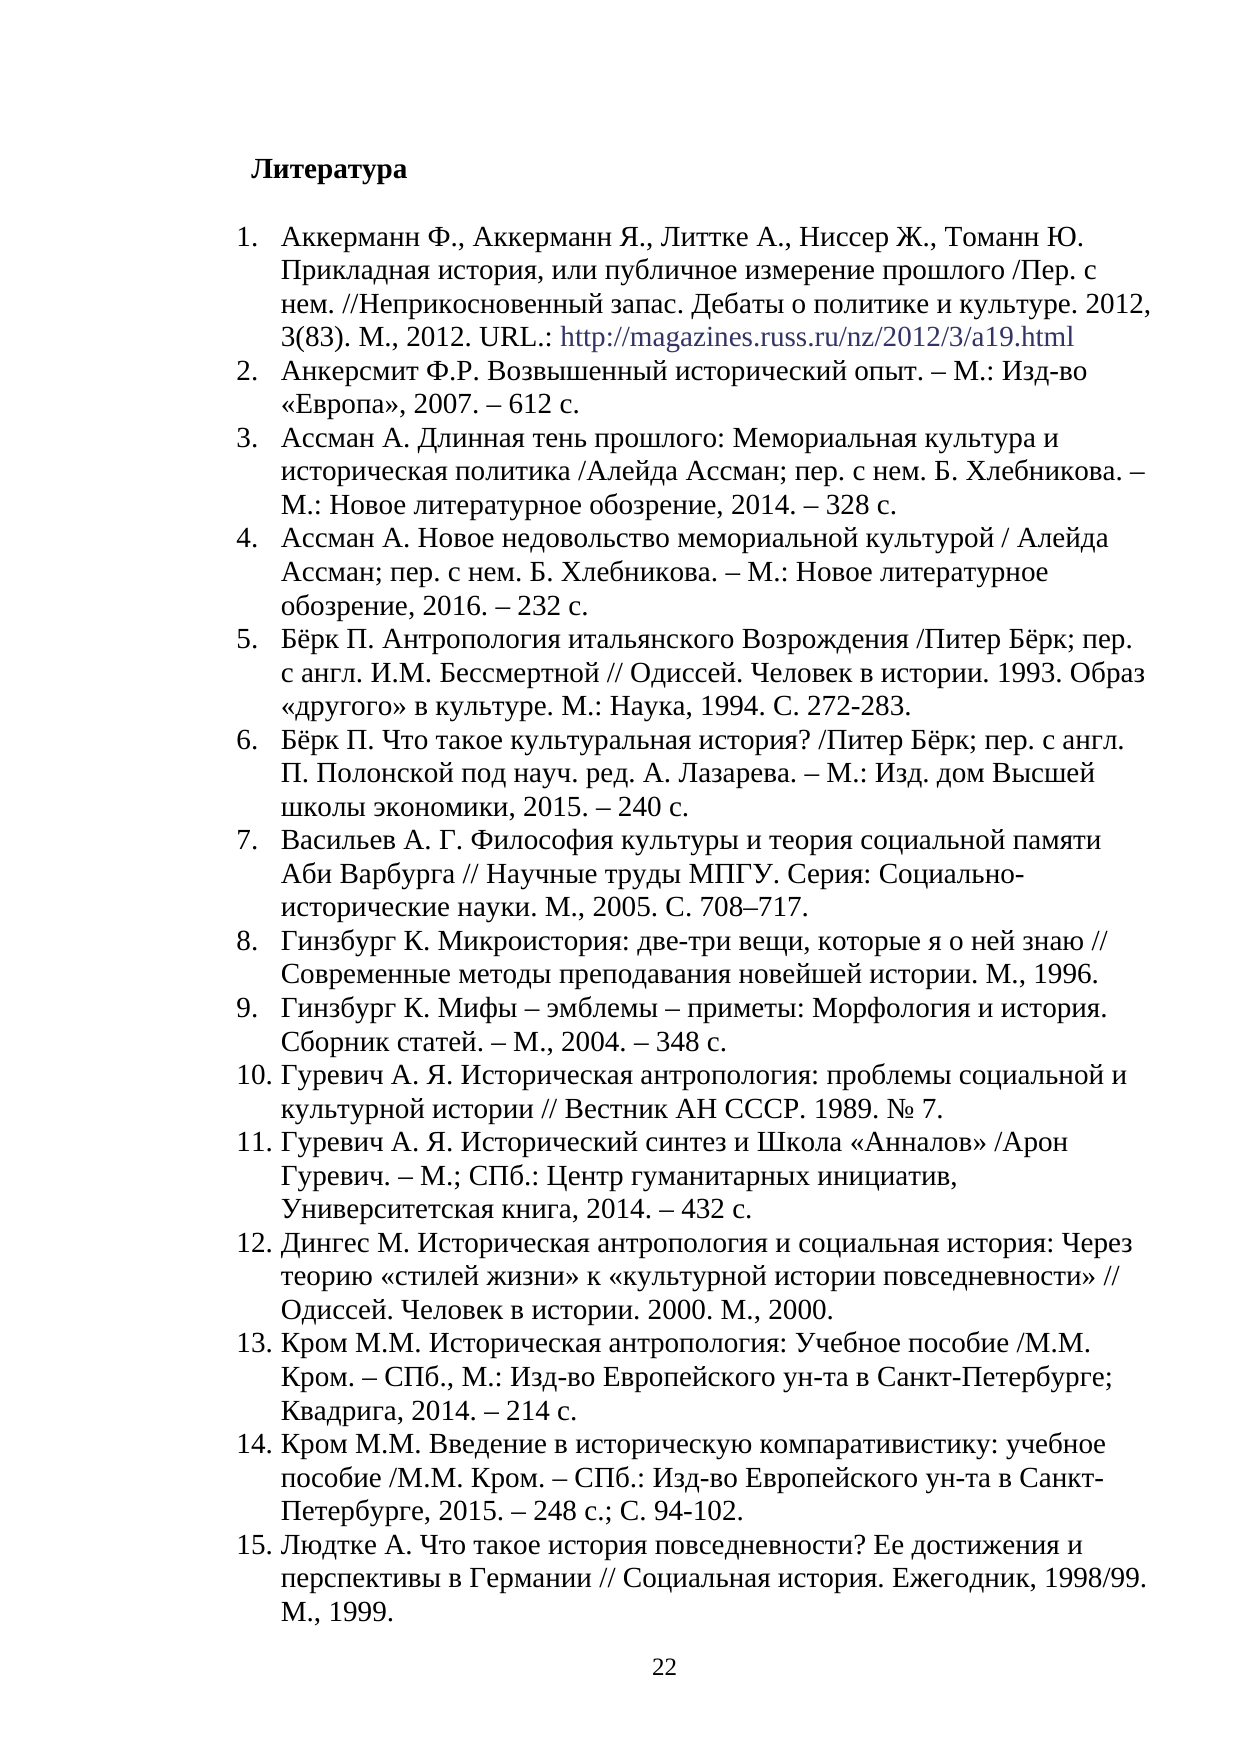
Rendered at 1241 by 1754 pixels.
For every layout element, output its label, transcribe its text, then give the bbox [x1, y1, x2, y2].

list Аккерманн Ф., Аккерманн Я., Литтке А., Ниссер Ж., Томанн Ю. Прикладная история, или публичное измерение прошлого /Пер. с нем. //Неприкосновенный запас. Дебаты о политике и культуре. 2012, 3(83). М., 2012. URL.: http://magazines.russ.ru/nz/2012/3/a19.html [236, 219, 1152, 353]
list Гуревич А. Я. Историческая антропология: проблемы социальной и культурной истории // Вестник АН СССР. 1989. № 7. [236, 1057, 1152, 1124]
list Дингес М. Историческая антропология и социальная история: Через теорию «стилей жизни» к «культурной истории повседневности» // Одиссей. Человек в истории. 2000. М., 2000. [236, 1225, 1152, 1326]
list Гуревич А. Я. Исторический синтез и Школа «Анналов» /Арон Гуревич. – М.; СПб.: Центр гуманитарных инициатив, Университетская книга, 2014. – 432 с. [236, 1124, 1152, 1225]
list Анкерсмит Ф.Р. Возвышенный исторический опыт. – М.: Изд-во «Европа», 2007. – 612 с. [236, 353, 1152, 420]
list Людтке А. Что такое история повседневности? Ее достижения и перспективы в Германии // Социальная история. Ежегодник, 1998/99. М., 1999. [236, 1527, 1152, 1627]
list Васильев А. Г. Философия культуры и теория социальной памяти Аби Варбурга // Научные труды МПГУ. Серия: Социально-исторические науки. М., 2005. С. 708–717. [236, 822, 1152, 923]
list Кром М.М. Историческая антропология: Учебное пособие /М.М. Кром. – СПб., М.: Изд-во Европейского ун-та в Санкт-Петербурге; Квадрига, 2014. – 214 с. [236, 1326, 1152, 1426]
list Кром М.М. Введение в историческую компаративистику: учебное пособие /М.М. Кром. – СПб.: Изд-во Европейского ун-та в Санкт-Петербурге, 2015. – 248 с.; С. 94-102. [236, 1426, 1152, 1527]
list Бёрк П. Антропология итальянского Возрождения /Питер Бёрк; пер. с англ. И.М. Бессмертной // Одиссей. Человек в истории. 1993. Образ «другого» в культуре. М.: Наука, 1994. С. 272-283. [236, 621, 1152, 722]
list Бёрк П. Что такое культуральная история? /Питер Бёрк; пер. с англ. П. Полонской под науч. ред. А. Лазарева. – М.: Изд. дом Высшей школы экономики, 2015. – 240 с. [236, 722, 1152, 822]
text Литература [177, 152, 1152, 185]
list Гинзбург К. Мифы – эмблемы – приметы: Морфология и история. Сборник статей. – М., 2004. – 348 с. [236, 990, 1152, 1057]
list Ассман А. Длинная тень прошлого: Мемориальная культура и историческая политика /Алейда Ассман; пер. с нем. Б. Хлебникова. – М.: Новое литературное обозрение, 2014. – 328 с. [236, 420, 1152, 521]
list Гинзбург К. Микроистория: две-три вещи, которые я о ней знаю // Современные методы преподавания новейшей истории. М., 1996. [236, 923, 1152, 990]
list Ассман А. Новое недовольство мемориальной культурой / Алейда Ассман; пер. с нем. Б. Хлебникова. – М.: Новое литературное обозрение, 2016. – 232 с. [236, 521, 1152, 621]
